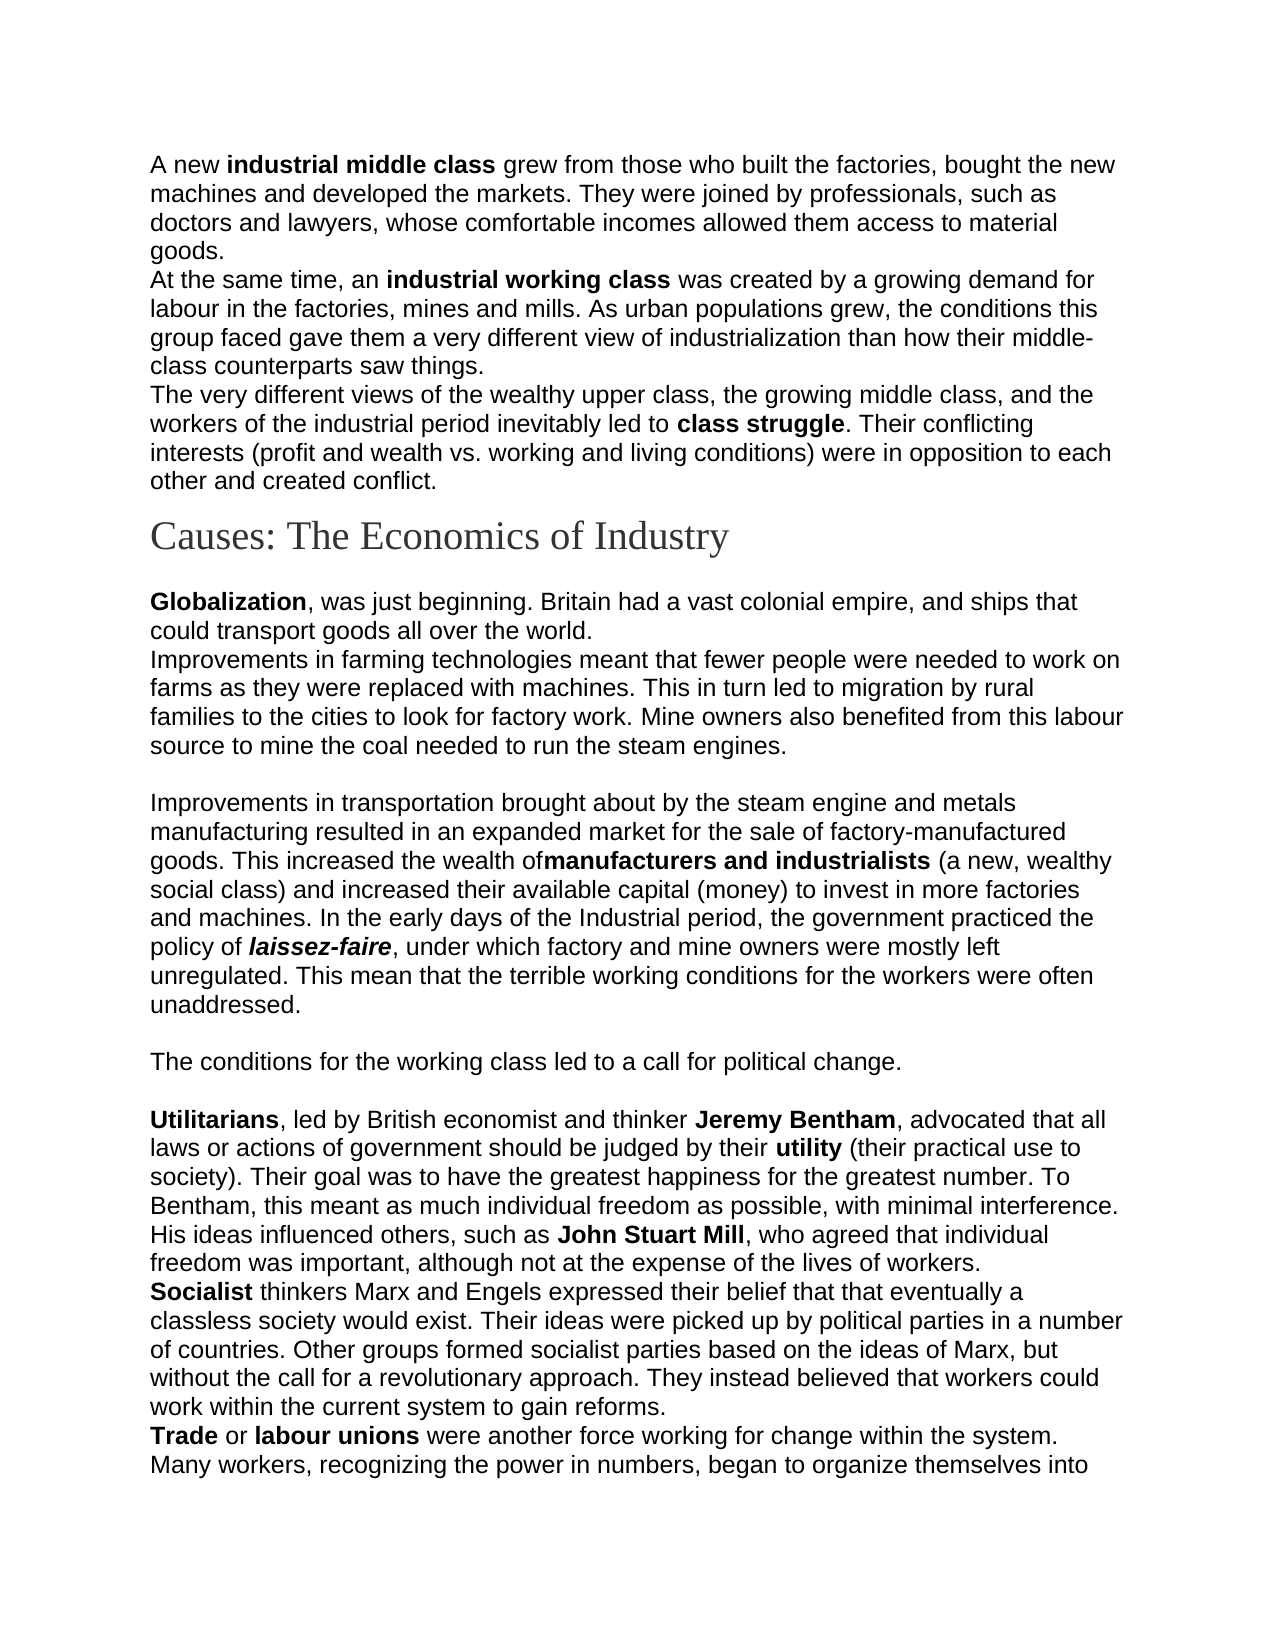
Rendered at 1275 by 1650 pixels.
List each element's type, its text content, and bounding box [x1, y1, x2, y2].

text ​Causes: The Economics of Industry [150, 512, 1125, 558]
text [150, 558, 1125, 1478]
text A new industrial middle class grew from those who built the factories, bought the new machines and developed the markets. They were joined by professionals, such as doctors and lawyers, whose comfortable incomes allowed them access to material goods. At the same time, an industrial working class was created by a growing demand for labour in the factories, mines and mills. As urban populations grew, the conditions this group faced gave them a very different view of industrialization than how their middle-class counterparts saw things. The very different views of the wealthy upper class, the growing middle class, and the workers of the industrial period inevitably led to class struggle. Their conflicting interests (profit and wealth vs. working and living conditions) were in opposition to each other and created conflict. [150, 150, 1125, 495]
